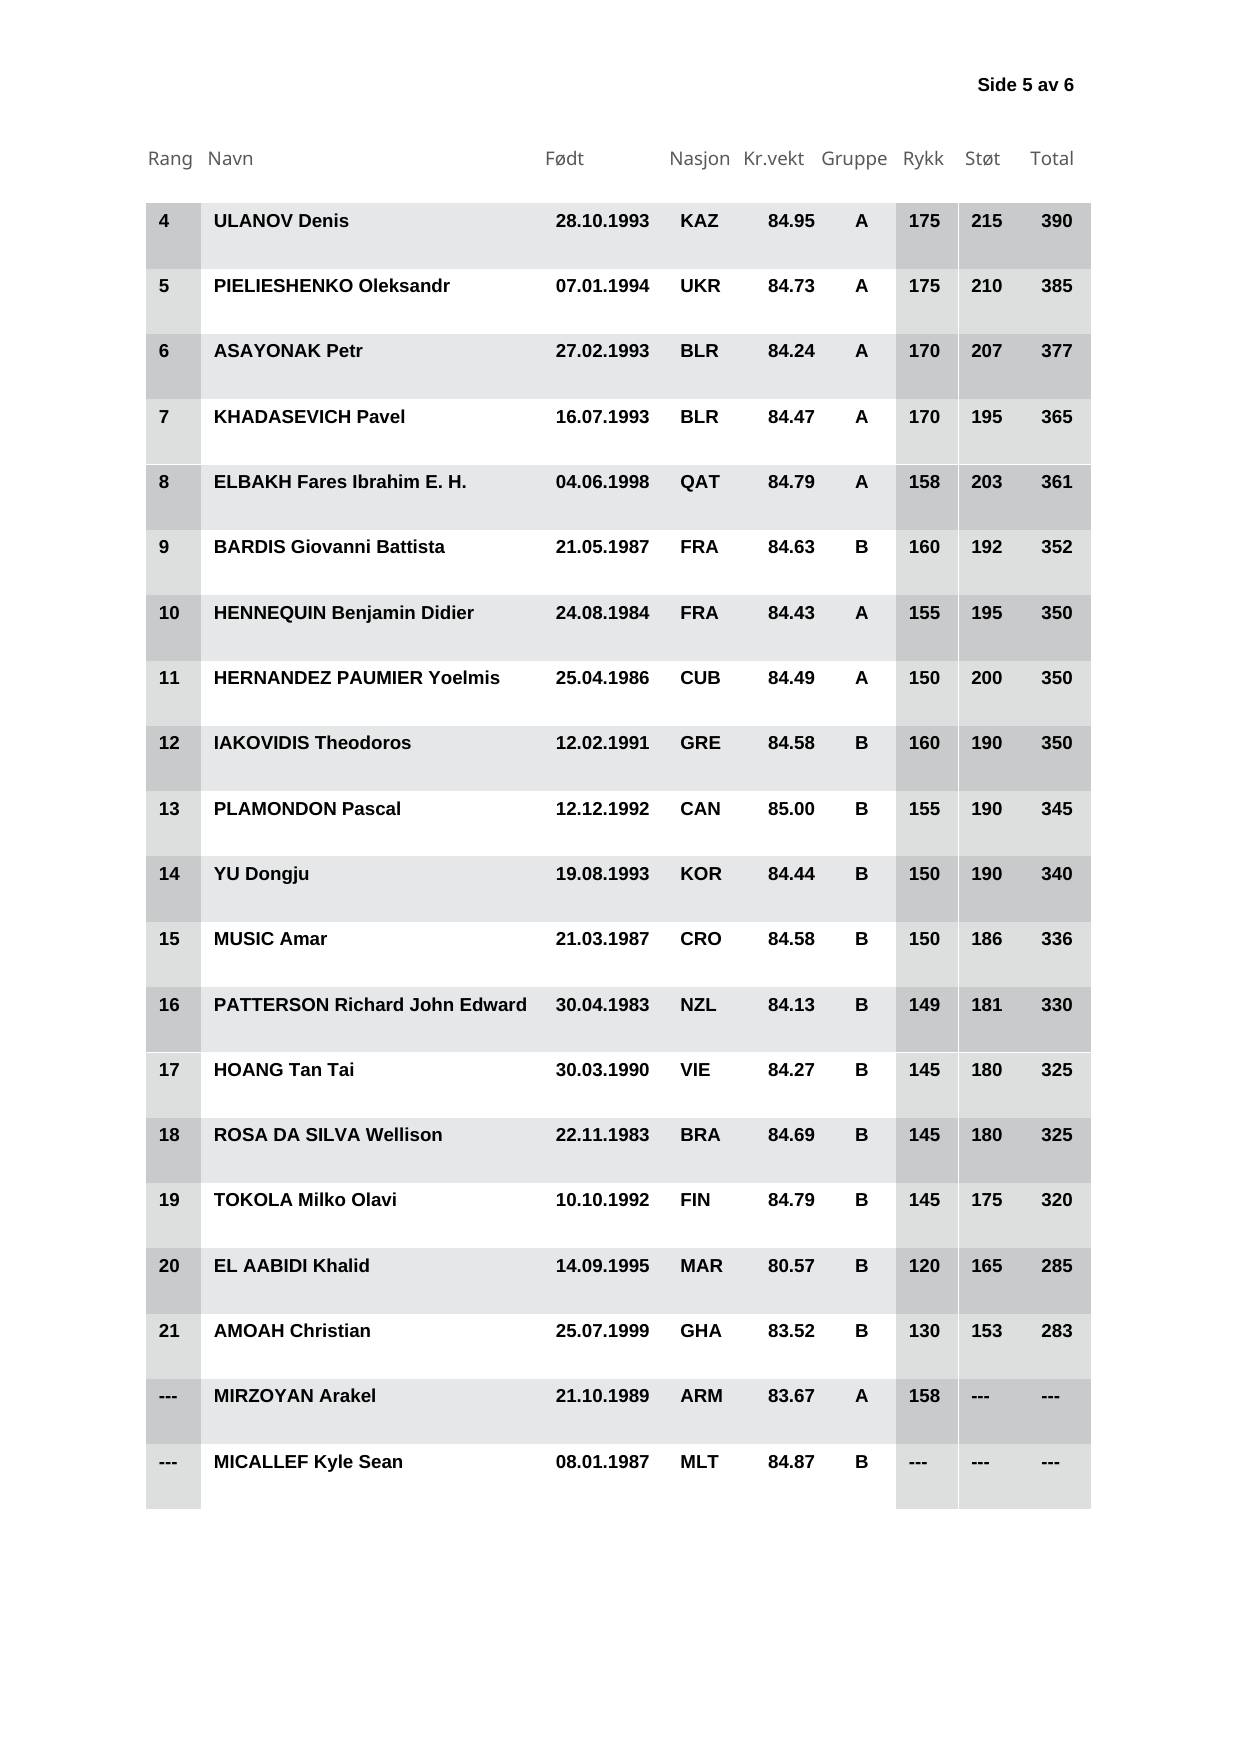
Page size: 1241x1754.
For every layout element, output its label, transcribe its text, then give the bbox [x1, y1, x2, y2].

table_cell 186 [959, 922, 1029, 987]
table_header Navn [201, 144, 543, 203]
table_cell B [819, 922, 896, 987]
table_cell 145 [896, 1183, 958, 1248]
table_cell A [819, 269, 896, 334]
table_cell GHA [668, 1314, 741, 1379]
table_cell NZL [668, 987, 741, 1052]
table_cell A [819, 399, 896, 464]
table_cell 158 [896, 465, 958, 530]
table_cell 170 [896, 334, 958, 399]
table_cell MAR [668, 1248, 741, 1314]
table_cell 203 [959, 465, 1029, 530]
table_cell 149 [896, 987, 958, 1052]
table_cell 24.08.1984 [543, 595, 668, 661]
table_cell 345 [1029, 791, 1091, 856]
table_cell MLT [668, 1444, 741, 1509]
table_cell B [819, 1183, 896, 1248]
table_cell A [819, 595, 896, 661]
table_cell ARM [668, 1379, 741, 1444]
table_cell ULANOV Denis [201, 203, 543, 269]
table_cell 84.43 [741, 595, 819, 661]
table_cell 200 [959, 661, 1029, 726]
table_cell 181 [959, 987, 1029, 1052]
table_cell 207 [959, 334, 1029, 399]
table_cell 330 [1029, 987, 1091, 1052]
table_cell --- [959, 1444, 1029, 1509]
table_header Kr.vekt [741, 144, 819, 203]
table_cell 84.95 [741, 203, 819, 269]
table_cell 155 [896, 791, 958, 856]
table_cell 15 [146, 922, 201, 987]
table_cell A [819, 661, 896, 726]
table_cell 25.07.1999 [543, 1314, 668, 1379]
table_cell 7 [146, 399, 201, 464]
table_cell 190 [959, 856, 1029, 922]
table_cell 18 [146, 1118, 201, 1183]
table_cell HOANG Tan Tai [201, 1053, 543, 1118]
table_cell 84.63 [741, 530, 819, 595]
table_cell 155 [896, 595, 958, 661]
table_cell 350 [1029, 595, 1091, 661]
table_cell 17 [146, 1053, 201, 1118]
table_cell 10.10.1992 [543, 1183, 668, 1248]
table_cell 175 [896, 203, 958, 269]
table_cell 84.69 [741, 1118, 819, 1183]
table_cell 84.47 [741, 399, 819, 464]
table_cell 84.44 [741, 856, 819, 922]
table_cell 352 [1029, 530, 1091, 595]
table_cell 325 [1029, 1053, 1091, 1118]
table_cell FRA [668, 530, 741, 595]
table_cell 350 [1029, 661, 1091, 726]
table_cell B [819, 1314, 896, 1379]
table_cell BRA [668, 1118, 741, 1183]
table_cell 19 [146, 1183, 201, 1248]
table_cell --- [896, 1444, 958, 1509]
table_cell ELBAKH Fares Ibrahim E. H. [201, 465, 543, 530]
table_cell 84.58 [741, 922, 819, 987]
table_cell --- [1029, 1444, 1091, 1509]
table_cell 84.13 [741, 987, 819, 1052]
table_cell 158 [896, 1379, 958, 1444]
table_cell 377 [1029, 334, 1091, 399]
table_cell KHADASEVICH Pavel [201, 399, 543, 464]
table_cell 390 [1029, 203, 1091, 269]
table_cell 153 [959, 1314, 1029, 1379]
table_cell YU Dongju [201, 856, 543, 922]
table_cell 30.04.1983 [543, 987, 668, 1052]
table_cell 385 [1029, 269, 1091, 334]
table_cell 190 [959, 791, 1029, 856]
table_cell 215 [959, 203, 1029, 269]
table_cell A [819, 203, 896, 269]
table_cell --- [146, 1379, 201, 1444]
table_cell MICALLEF Kyle Sean [201, 1444, 543, 1509]
table_cell 6 [146, 334, 201, 399]
table_cell 14 [146, 856, 201, 922]
table_cell 84.87 [741, 1444, 819, 1509]
table_cell 19.08.1993 [543, 856, 668, 922]
table_header Støt [959, 144, 1029, 203]
table_cell A [819, 334, 896, 399]
table_cell 21.10.1989 [543, 1379, 668, 1444]
table_cell B [819, 791, 896, 856]
table_cell 195 [959, 399, 1029, 464]
table_cell GRE [668, 726, 741, 791]
table_cell A [819, 1379, 896, 1444]
table_cell 190 [959, 726, 1029, 791]
table_cell BLR [668, 399, 741, 464]
table_cell B [819, 1248, 896, 1314]
table_cell B [819, 856, 896, 922]
table_cell 12.12.1992 [543, 791, 668, 856]
table_cell 175 [959, 1183, 1029, 1248]
table_cell B [819, 1053, 896, 1118]
table_cell UKR [668, 269, 741, 334]
table_cell ASAYONAK Petr [201, 334, 543, 399]
table_cell 180 [959, 1053, 1029, 1118]
table_cell 145 [896, 1118, 958, 1183]
table_cell 84.27 [741, 1053, 819, 1118]
table_cell 07.01.1994 [543, 269, 668, 334]
table_cell 361 [1029, 465, 1091, 530]
table_cell 28.10.1993 [543, 203, 668, 269]
table_cell KOR [668, 856, 741, 922]
table_cell 150 [896, 856, 958, 922]
table_cell 165 [959, 1248, 1029, 1314]
table_cell AMOAH Christian [201, 1314, 543, 1379]
table_cell B [819, 1444, 896, 1509]
table_cell 192 [959, 530, 1029, 595]
table_cell B [819, 530, 896, 595]
table_header Total [1029, 144, 1091, 203]
table_cell 84.79 [741, 1183, 819, 1248]
table_header Rang [146, 144, 201, 203]
table_cell --- [1029, 1379, 1091, 1444]
table_cell 350 [1029, 726, 1091, 791]
table_cell 84.79 [741, 465, 819, 530]
table_cell --- [959, 1379, 1029, 1444]
table_cell 83.52 [741, 1314, 819, 1379]
table_cell 170 [896, 399, 958, 464]
table_header Gruppe [819, 144, 896, 203]
table_cell --- [146, 1444, 201, 1509]
table_cell 365 [1029, 399, 1091, 464]
table_cell B [819, 726, 896, 791]
table_cell 21.05.1987 [543, 530, 668, 595]
table_cell PIELIESHENKO Oleksandr [201, 269, 543, 334]
table_cell 180 [959, 1118, 1029, 1183]
table_cell 4 [146, 203, 201, 269]
table_cell FRA [668, 595, 741, 661]
table_cell B [819, 1118, 896, 1183]
table_header Rykk [896, 144, 958, 203]
table_cell 27.02.1993 [543, 334, 668, 399]
table_cell 5 [146, 269, 201, 334]
table_cell 8 [146, 465, 201, 530]
table_cell HERNANDEZ PAUMIER Yoelmis [201, 661, 543, 726]
table_cell 283 [1029, 1314, 1091, 1379]
table_cell HENNEQUIN Benjamin Didier [201, 595, 543, 661]
table_cell 9 [146, 530, 201, 595]
table_cell A [819, 465, 896, 530]
table_cell 84.58 [741, 726, 819, 791]
table_cell 21 [146, 1314, 201, 1379]
table_cell 120 [896, 1248, 958, 1314]
table_cell BARDIS Giovanni Battista [201, 530, 543, 595]
table_cell B [819, 987, 896, 1052]
table_cell 04.06.1998 [543, 465, 668, 530]
table_cell 130 [896, 1314, 958, 1379]
table_cell 150 [896, 661, 958, 726]
table_cell 21.03.1987 [543, 922, 668, 987]
table_cell 150 [896, 922, 958, 987]
table_cell QAT [668, 465, 741, 530]
table_cell VIE [668, 1053, 741, 1118]
table_cell 16 [146, 987, 201, 1052]
table_cell 336 [1029, 922, 1091, 987]
table_cell 285 [1029, 1248, 1091, 1314]
table_cell 11 [146, 661, 201, 726]
table_cell EL AABIDI Khalid [201, 1248, 543, 1314]
table_cell 84.49 [741, 661, 819, 726]
table_cell 84.24 [741, 334, 819, 399]
table_cell KAZ [668, 203, 741, 269]
table_cell 25.04.1986 [543, 661, 668, 726]
table_cell 14.09.1995 [543, 1248, 668, 1314]
table_cell 22.11.1983 [543, 1118, 668, 1183]
table_cell 10 [146, 595, 201, 661]
table_cell 195 [959, 595, 1029, 661]
table_cell 84.73 [741, 269, 819, 334]
table_cell 13 [146, 791, 201, 856]
table_cell 20 [146, 1248, 201, 1314]
table_cell 160 [896, 530, 958, 595]
table_cell 85.00 [741, 791, 819, 856]
table_cell CUB [668, 661, 741, 726]
table_cell 320 [1029, 1183, 1091, 1248]
table_cell FIN [668, 1183, 741, 1248]
table_cell 08.01.1987 [543, 1444, 668, 1509]
table_cell IAKOVIDIS Theodoros [201, 726, 543, 791]
table_cell ROSA DA SILVA Wellison [201, 1118, 543, 1183]
table_header Nasjon [668, 144, 741, 203]
table_cell 12.02.1991 [543, 726, 668, 791]
table_cell TOKOLA Milko Olavi [201, 1183, 543, 1248]
table_cell 16.07.1993 [543, 399, 668, 464]
table_cell 210 [959, 269, 1029, 334]
table_cell 80.57 [741, 1248, 819, 1314]
table_cell 30.03.1990 [543, 1053, 668, 1118]
table_cell MIRZOYAN Arakel [201, 1379, 543, 1444]
table_cell CRO [668, 922, 741, 987]
table_cell 325 [1029, 1118, 1091, 1183]
table_cell PLAMONDON Pascal [201, 791, 543, 856]
table_cell PATTERSON Richard John Edward [201, 987, 543, 1052]
table_cell 83.67 [741, 1379, 819, 1444]
table_header Født [543, 144, 668, 203]
table_cell CAN [668, 791, 741, 856]
table_cell 175 [896, 269, 958, 334]
table_cell 160 [896, 726, 958, 791]
table_cell MUSIC Amar [201, 922, 543, 987]
table_cell 145 [896, 1053, 958, 1118]
table_cell 340 [1029, 856, 1091, 922]
table_cell BLR [668, 334, 741, 399]
table_cell 12 [146, 726, 201, 791]
